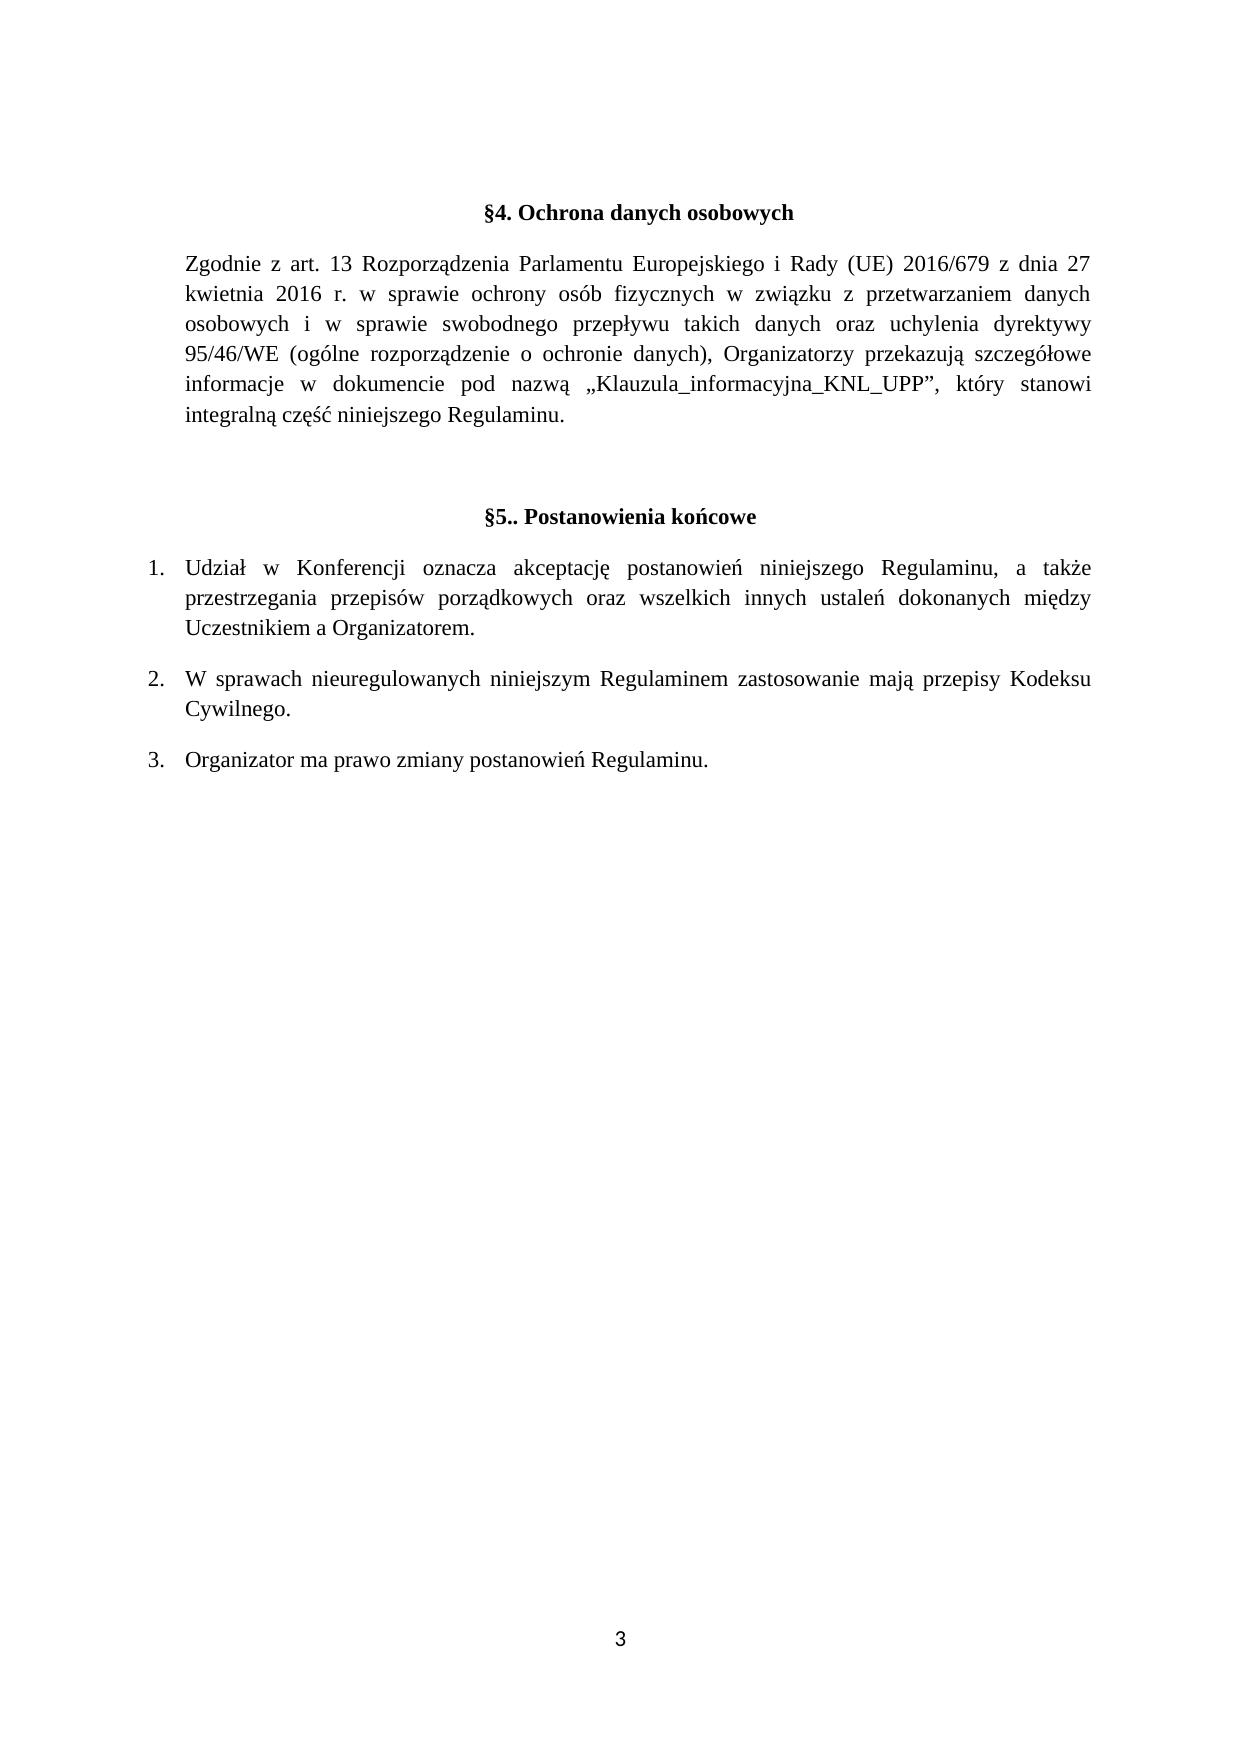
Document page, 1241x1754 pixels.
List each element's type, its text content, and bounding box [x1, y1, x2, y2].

list Udział w Konferencji oznacza akceptację postanowień niniejszego Regulaminu, a także przestrzegania przepisów porządkowych oraz wszelkich innych ustaleń dokonanych między Uczestnikiem a Organizatorem. [148, 554, 1093, 641]
list W sprawach nieuregulowanych niniejszym Regulaminem zastosowanie mają przepisy Kodeksu Cywilnego. [148, 665, 1093, 722]
list Organizator ma prawo zmiany postanowień Regulaminu. [148, 747, 1093, 773]
text §4. Ochrona danych osobowych [185, 199, 1093, 225]
text Zgodnie z art. 13 Rozporządzenia Parlamentu Europejskiego i Rady (UE) 2016/679 z dnia 27 kwietnia 2016 r. w sprawie ochrony osób fizycznych w związku z przetwarzaniem danych osobowych i w sprawie swobodnego przepływu takich danych oraz uchylenia dyrektywy 95/46/WE (ogólne rozporządzenie o ochronie danych), Organizatorzy przekazują szczegółowe informacje w dokumencie pod nazwą „Klauzula_informacyjna_KNL_UPP”, który stanowi integralną część niniejszego Regulaminu. [185, 250, 1093, 427]
text §5.. Postanowienia końcowe [148, 503, 1093, 529]
